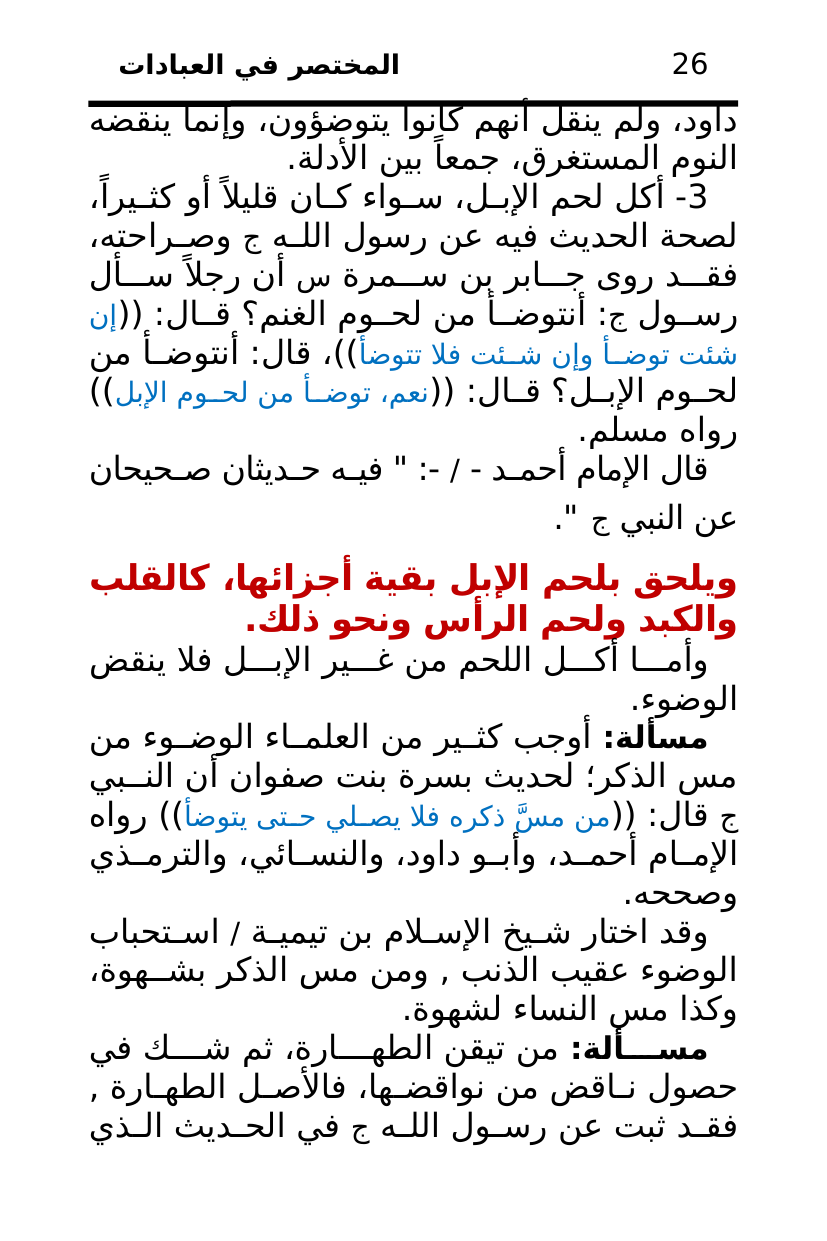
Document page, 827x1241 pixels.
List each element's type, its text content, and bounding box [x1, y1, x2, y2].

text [89, 100, 738, 178]
text وأما أكل اللحم من غير الإبل فلا ينقض الوضوء. [89, 640, 738, 718]
text ويلحق بلحم الإبل بقية أجزائها، كالقلب والكبد ولحم الرأس ونحو ذلك. [89, 558, 738, 640]
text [89, 1029, 738, 1145]
text قال الإمام أحمد - / -: " فيه حديثان صحيحان عن النبي ج ". [89, 450, 738, 539]
text 3- أكل لحم الإبل، سواء كان قليلاً أو كثيراً، لصحة الحديث فيه عن رسول الله ج وصراحته، فقد روى جابر بن سمرة س أن رجلاً سأل رسول ج: أنتوضأ من لحوم الغنم؟ قال: ((إن شئت توضأ وإن شئت فلا تتوضأ))، قال: أنتوضأ من لحوم الإبل؟ قال: ((نعم، توضأ من لحوم الإبل)) رواه مسلم. [89, 178, 738, 450]
text وقد اختار شيخ الإسلام بن تيمية / استحباب الوضوء عقيب الذنب , ومن مس الذكر بشهوة، وكذا مس النساء لشهوة. [89, 912, 738, 1029]
text مسألة: أوجب كثير من العلماء الوضوء من مس الذكر؛ لحديث بسرة بنت صفوان أن النبي ج قال: ((من مسَّ ذكره فلا يصلي حتى يتوضأ)) رواه الإمام أحمد، وأبو داود، والنسائي، والترمذي وصححه. [89, 718, 738, 912]
